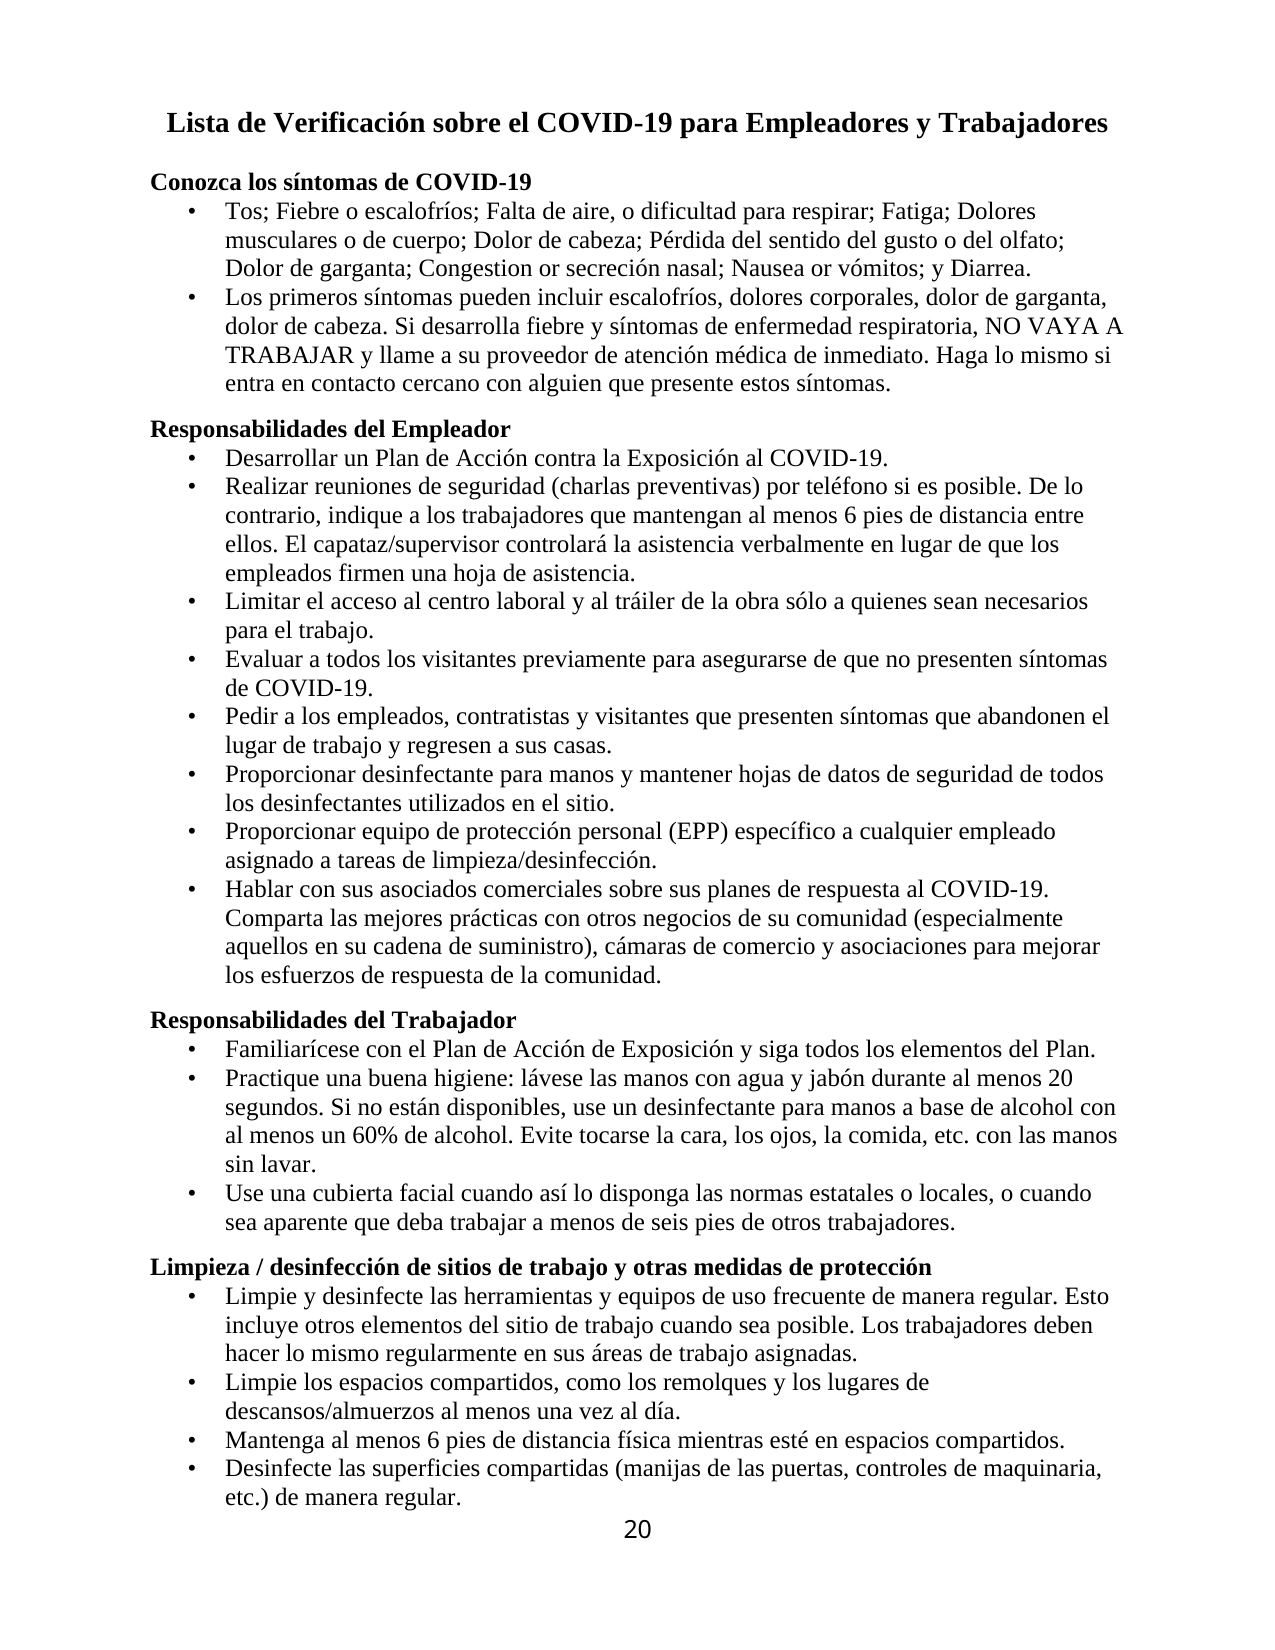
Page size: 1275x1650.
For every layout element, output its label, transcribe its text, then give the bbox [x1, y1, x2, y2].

list Hablar con sus asociados comerciales sobre sus planes de respuesta al COVID-19. Comparta las mejores prácticas con otros negocios de su comunidad (especialmente aquellos en su cadena de suministro), cámaras de comercio y asociaciones para mejorar los esfuerzos de respuesta de la comunidad. [187, 874, 1125, 989]
list Realizar reuniones de seguridad (charlas preventivas) por teléfono si es posible. De lo contrario, indique a los trabajadores que mantengan al menos 6 pies de distancia entre ellos. El capataz/supervisor controlará la asistencia verbalmente en lugar de que los empleados firmen una hoja de asistencia. [187, 471, 1125, 586]
list Familiarícese con el Plan de Acción de Exposición y siga todos los elementos del Plan. [187, 1034, 1125, 1063]
list Tos; Fiebre o escalofríos; Falta de aire, o dificultad para respirar; Fatiga; Dolores musculares o de cuerpo; Dolor de cabeza; Pérdida del sentido del gusto o del olfato; Dolor de garganta; Congestion or secreción nasal; Nausea or vómitos; y Diarrea. [187, 196, 1125, 282]
text Conozca los síntomas de COVID-19 [150, 167, 1125, 196]
text Responsabilidades del Trabajador [150, 1006, 1125, 1034]
text Responsabilidades del Empleador [150, 414, 1125, 443]
list Los primeros síntomas pueden incluir escalofríos, dolores corporales, dolor de garganta, dolor de cabeza. Si desarrolla fiebre y síntomas de enfermedad respiratoria, NO VAYA A TRABAJAR y llame a su proveedor de atención médica de inmediato. Haga lo mismo si entra en contacto cercano con alguien que presente estos síntomas. [187, 282, 1125, 397]
list Proporcionar equipo de protección personal (EPP) específico a cualquier empleado asignado a tareas de limpieza/desinfección. [187, 816, 1125, 874]
list Limitar el acceso al centro laboral y al tráiler de la obra sólo a quienes sean necesarios para el trabajo. [187, 586, 1125, 644]
list Evaluar a todos los visitantes previamente para asegurarse de que no presenten síntomas de COVID-19. [187, 644, 1125, 701]
list Limpie y desinfecte las herramientas y equipos de uso frecuente de manera regular. Esto incluye otros elementos del sitio de trabajo cuando sea posible. Los trabajadores deben hacer lo mismo regularmente en sus áreas de trabajo asignadas. [187, 1281, 1125, 1367]
text Limpieza / desinfección de sitios de trabajo y otras medidas de protección [150, 1252, 1125, 1281]
list Pedir a los empleados, contratistas y visitantes que presenten síntomas que abandonen el lugar de trabajo y regresen a sus casas. [187, 701, 1125, 759]
list Practique una buena higiene: lávese las manos con agua y jabón durante al menos 20 segundos. Si no están disponibles, use un desinfectante para manos a base de alcohol con al menos un 60% de alcohol. Evite tocarse la cara, los ojos, la comida, etc. con las manos sin lavar. [187, 1063, 1125, 1178]
list Desinfecte las superficies compartidas (manijas de las puertas, controles de maquinaria, etc.) de manera regular. [187, 1453, 1125, 1511]
list Use una cubierta facial cuando así lo disponga las normas estatales o locales, o cuando sea aparente que deba trabajar a menos de seis pies de otros trabajadores. [187, 1178, 1125, 1236]
text Lista de Verificación sobre el COVID-19 para Empleadores y Trabajadores [150, 105, 1125, 138]
list Mantenga al menos 6 pies de distancia física mientras esté en espacios compartidos. [187, 1425, 1125, 1453]
list Desarrollar un Plan de Acción contra la Exposición al COVID-19. [187, 443, 1125, 471]
list Proporcionar desinfectante para manos y mantener hojas de datos de seguridad de todos los desinfectantes utilizados en el sitio. [187, 759, 1125, 816]
list Limpie los espacios compartidos, como los remolques y los lugares de descansos/almuerzos al menos una vez al día. [187, 1367, 1125, 1425]
